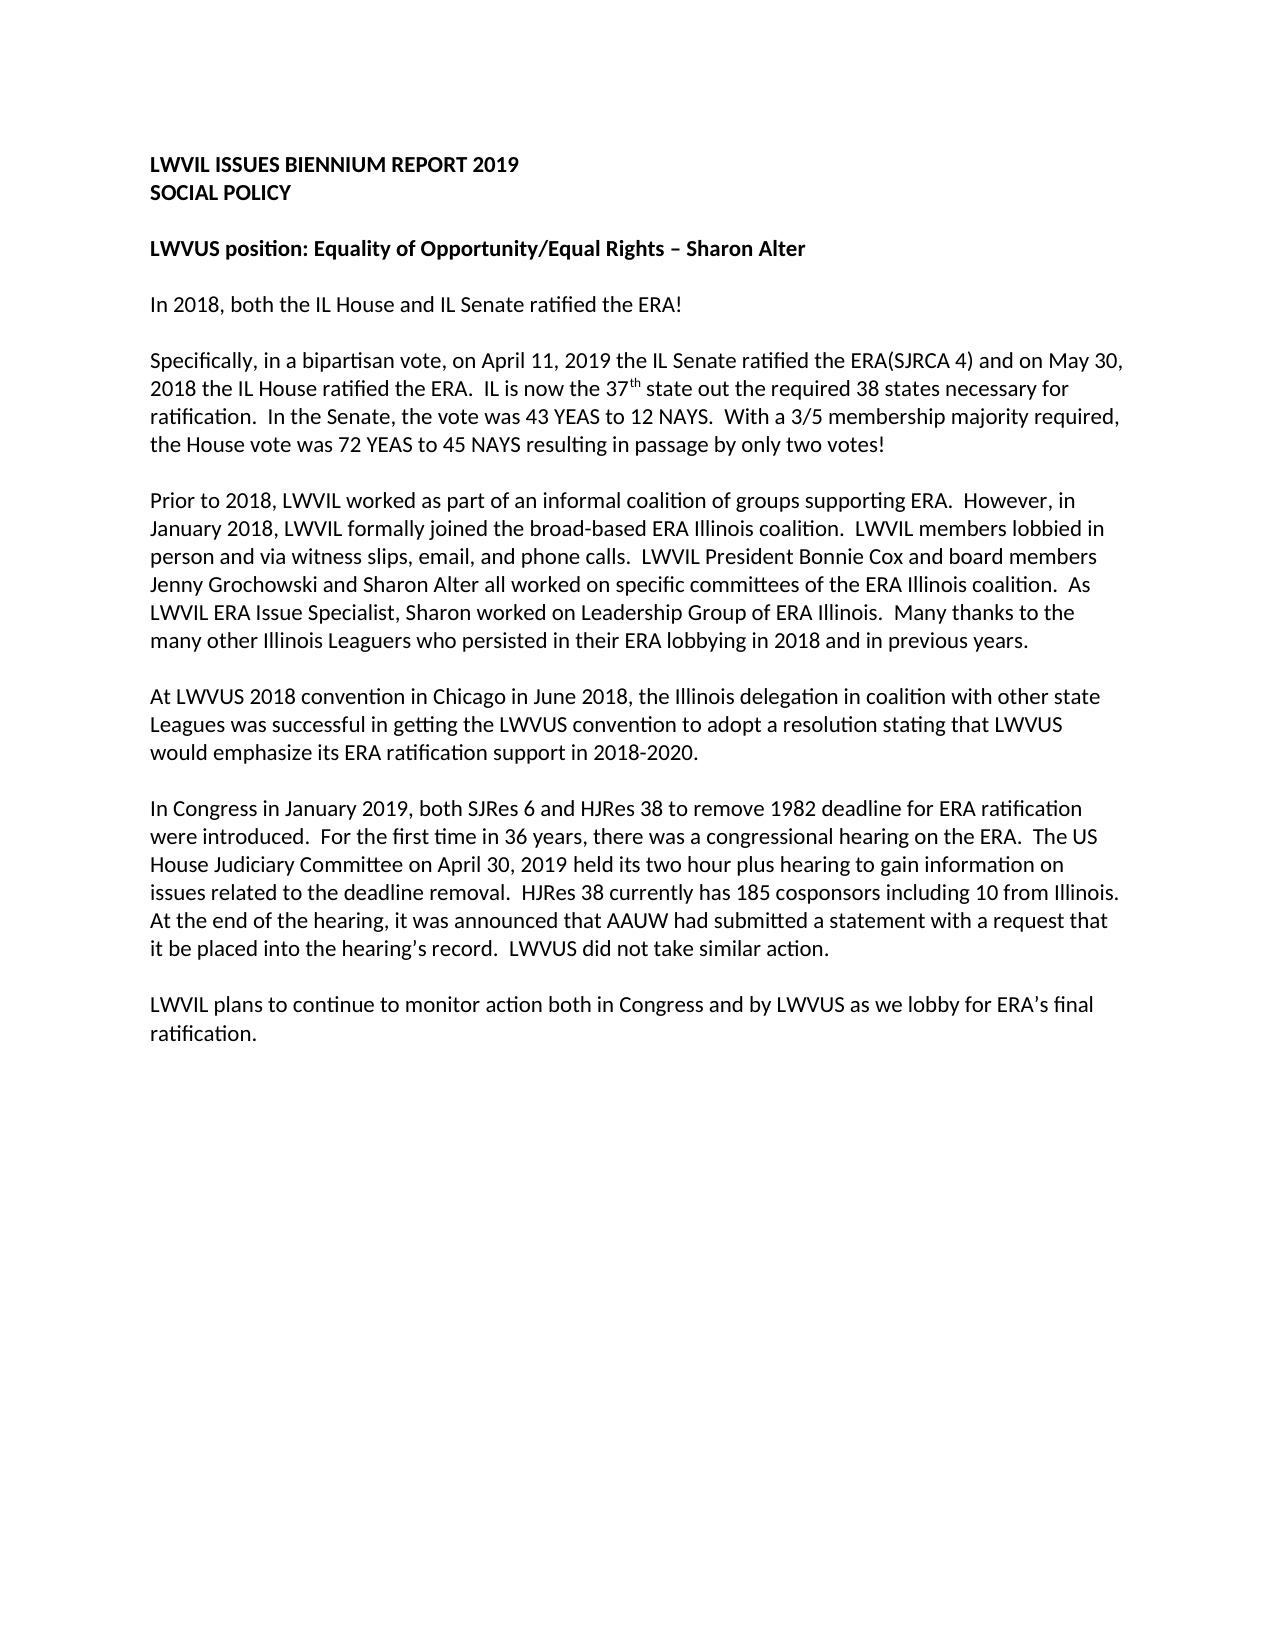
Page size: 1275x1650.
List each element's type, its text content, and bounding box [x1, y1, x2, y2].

text In 2018, both the IL House and IL Senate ratified the ERA! [150, 290, 1125, 318]
text LWVUS position: Equality of Opportunity/Equal Rights – Sharon Alter [150, 234, 1125, 262]
text LWVIL ISSUES BIENNIUM REPORT 2019 [150, 150, 1125, 178]
text SOCIAL POLICY [150, 178, 1125, 206]
text In Congress in January 2019, both SJRes 6 and HJRes 38 to remove 1982 deadline for ERA ratification were introduced. For the first time in 36 years, there was a congressional hearing on the ERA. The US House Judiciary Committee on April 30, 2019 held its two hour plus hearing to gain information on issues related to the deadline removal. HJRes 38 currently has 185 cosponsors including 10 from Illinois. At the end of the hearing, it was announced that AAUW had submitted a statement with a request that it be placed into the hearing’s record. LWVUS did not take similar action. [150, 794, 1125, 963]
text Specifically, in a bipartisan vote, on April 11, 2019 the IL Senate ratified the ERA(SJRCA 4) and on May 30, 2018 the IL House ratified the ERA. IL is now the 37th state out the required 38 states necessary for ratification. In the Senate, the vote was 43 YEAS to 12 NAYS. With a 3/5 membership majority required, the House vote was 72 YEAS to 45 NAYS resulting in passage by only two votes! [150, 346, 1125, 458]
text Prior to 2018, LWVIL worked as part of an informal coalition of groups supporting ERA. However, in January 2018, LWVIL formally joined the broad-based ERA Illinois coalition. LWVIL members lobbied in person and via witness slips, email, and phone calls. LWVIL President Bonnie Cox and board members Jenny Grochowski and Sharon Alter all worked on specific committees of the ERA Illinois coalition. As LWVIL ERA Issue Specialist, Sharon worked on Leadership Group of ERA Illinois. Many thanks to the many other Illinois Leaguers who persisted in their ERA lobbying in 2018 and in previous years. [150, 486, 1125, 654]
text At LWVUS 2018 convention in Chicago in June 2018, the Illinois delegation in coalition with other state Leagues was successful in getting the LWVUS convention to adopt a resolution stating that LWVUS would emphasize its ERA ratification support in 2018-2020. [150, 682, 1125, 766]
text LWVIL plans to continue to monitor action both in Congress and by LWVUS as we lobby for ERA’s final ratification. [150, 991, 1125, 1047]
